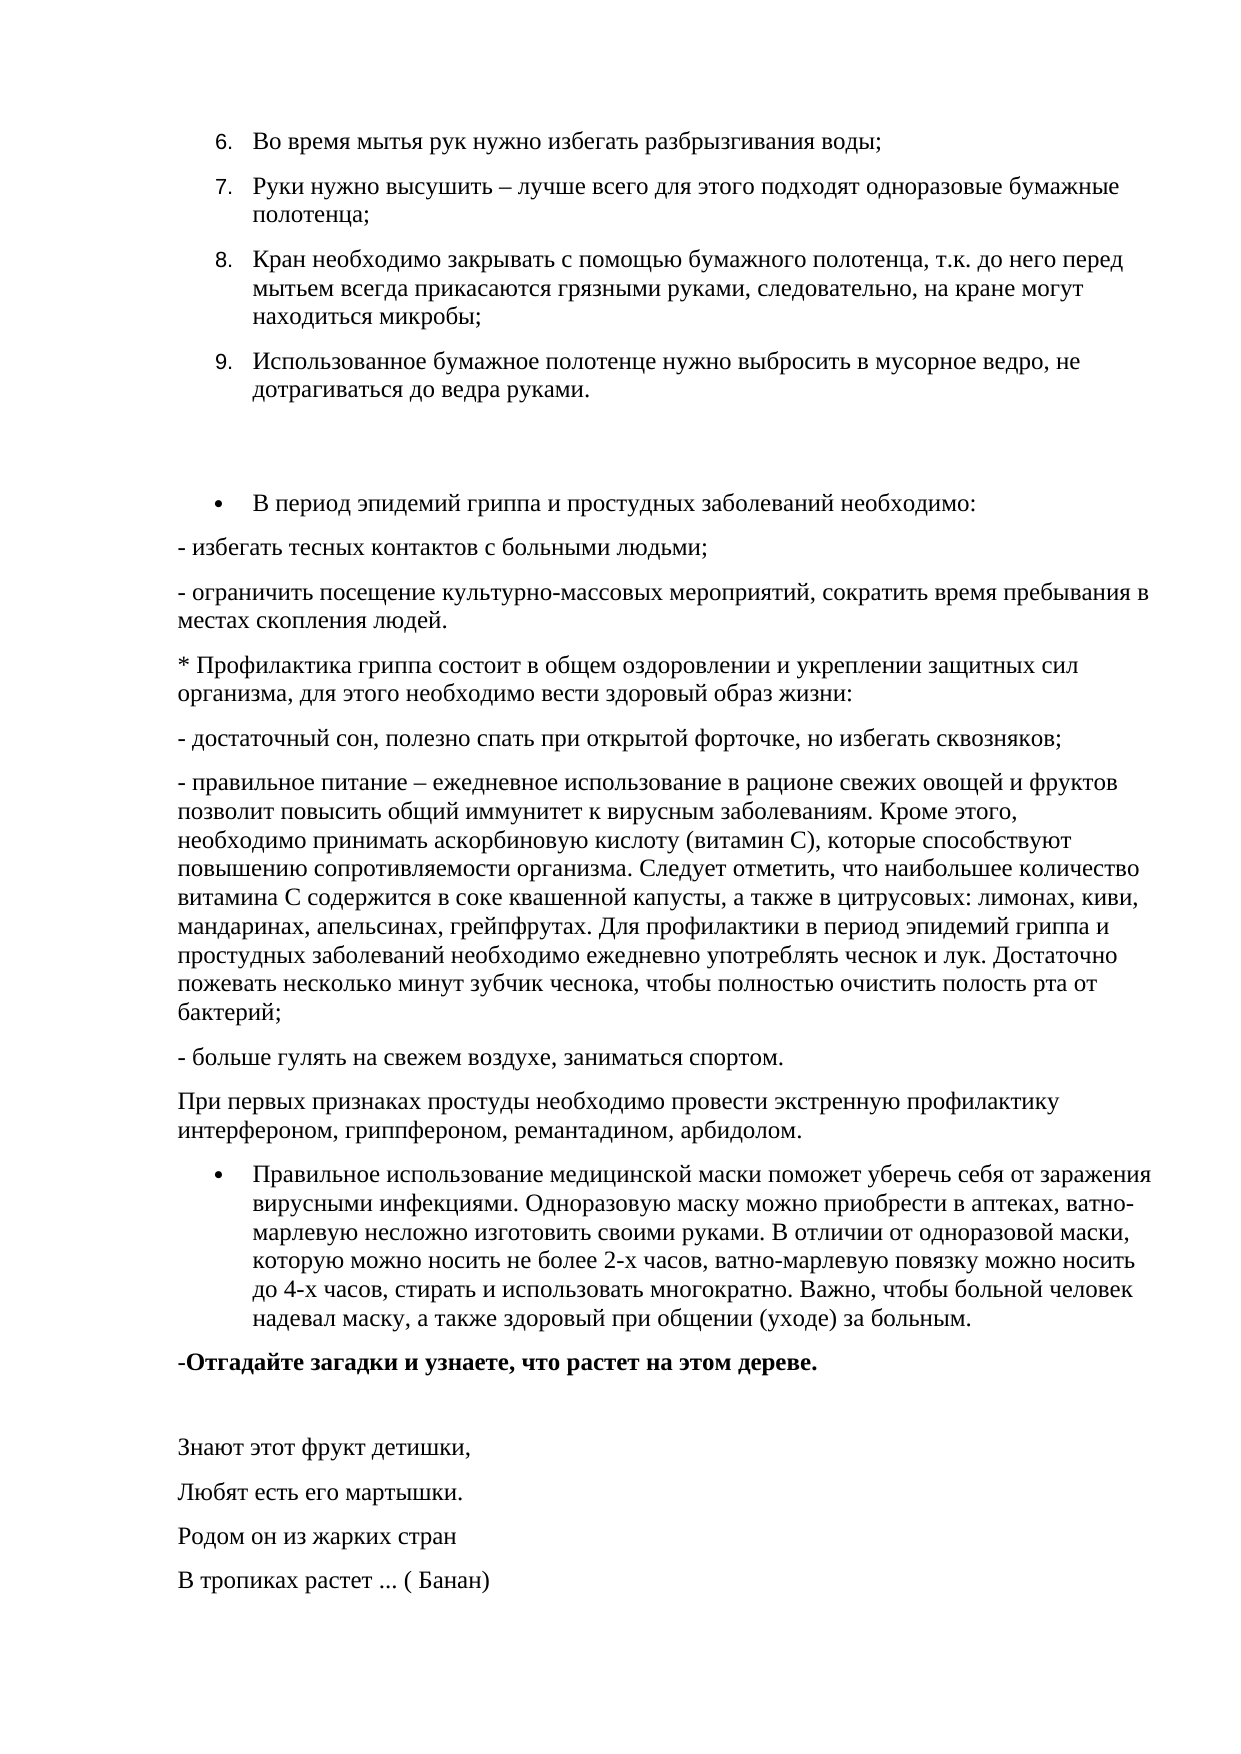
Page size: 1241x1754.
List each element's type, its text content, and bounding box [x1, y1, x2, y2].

text - достаточный сон, полезно спать при открытой форточке, но избегать сквозняков; [177, 723, 1152, 752]
text - больше гулять на свежем воздухе, заниматься спортом. [177, 1042, 1152, 1070]
text Родом он из жарких стран [177, 1521, 1152, 1550]
list Использованное бумажное полотенце нужно выбросить в мусорное ведро, не дотрагиваться до ведра руками. [215, 346, 1152, 403]
text Знают этот фрукт детишки, [177, 1432, 1152, 1461]
text -Отгадайте загадки и узнаете, что растет на этом дереве. [177, 1347, 1152, 1376]
text - ограничить посещение культурно-массовых мероприятий, сократить время пребывания в местах скопления людей. [177, 577, 1152, 634]
text В тропиках растет ... ( Банан) [177, 1566, 1152, 1594]
text * Профилактика гриппа состоит в общем оздоровлении и укреплении защитных сил организма, для этого необходимо вести здоровый образ жизни: [177, 650, 1152, 707]
text При первых признаках простуды необходимо провести экстренную профилактику интерфероном, гриппфероном, ремантадином, арбидолом. [177, 1086, 1152, 1143]
text - избегать тесных контактов с больными людьми; [177, 532, 1152, 561]
list В период эпидемий гриппа и простудных заболеваний необходимо: [215, 488, 1152, 517]
list Руки нужно высушить – лучше всего для этого подходят одноразовые бумажные полотенца; [215, 171, 1152, 228]
list Правильное использование медицинской маски поможет уберечь себя от заражения вирусными инфекциями. Одноразовую маску можно приобрести в аптеках, ватно-марлевую несложно изготовить своими руками. В отличии от одноразовой маски, которую можно носить не более 2-х часов, ватно-марлевую повязку можно носить до 4-х часов, стирать и использовать многократно. Важно, чтобы больной человек надевал маску, а также здоровый при общении (уходе) за больным. [215, 1159, 1152, 1332]
text Любят есть его мартышки. [177, 1477, 1152, 1506]
list Во время мытья рук нужно избегать разбрызгивания воды; [215, 126, 1152, 155]
text - правильное питание – ежедневное использование в рационе свежих овощей и фруктов позволит повысить общий иммунитет к вирусным заболеваниям. Кроме этого, необходимо принимать аскорбиновую кислоту (витамин С), которые способствуют повышению сопротивляемости организма. Следует отметить, что наибольшее количество витамина С содержится в соке квашенной капусты, а также в цитрусовых: лимонах, киви, мандаринах, апельсинах, грейпфрутах. Для профилактики в период эпидемий гриппа и простудных заболеваний необходимо ежедневно употреблять чеснок и лук. Достаточно пожевать несколько минут зубчик чеснока, чтобы полностью очистить полость рта от бактерий; [177, 767, 1152, 1026]
list Кран необходимо закрывать с помощью бумажного полотенца, т.к. до него перед мытьем всегда прикасаются грязными руками, следовательно, на кране могут находиться микробы; [215, 244, 1152, 330]
